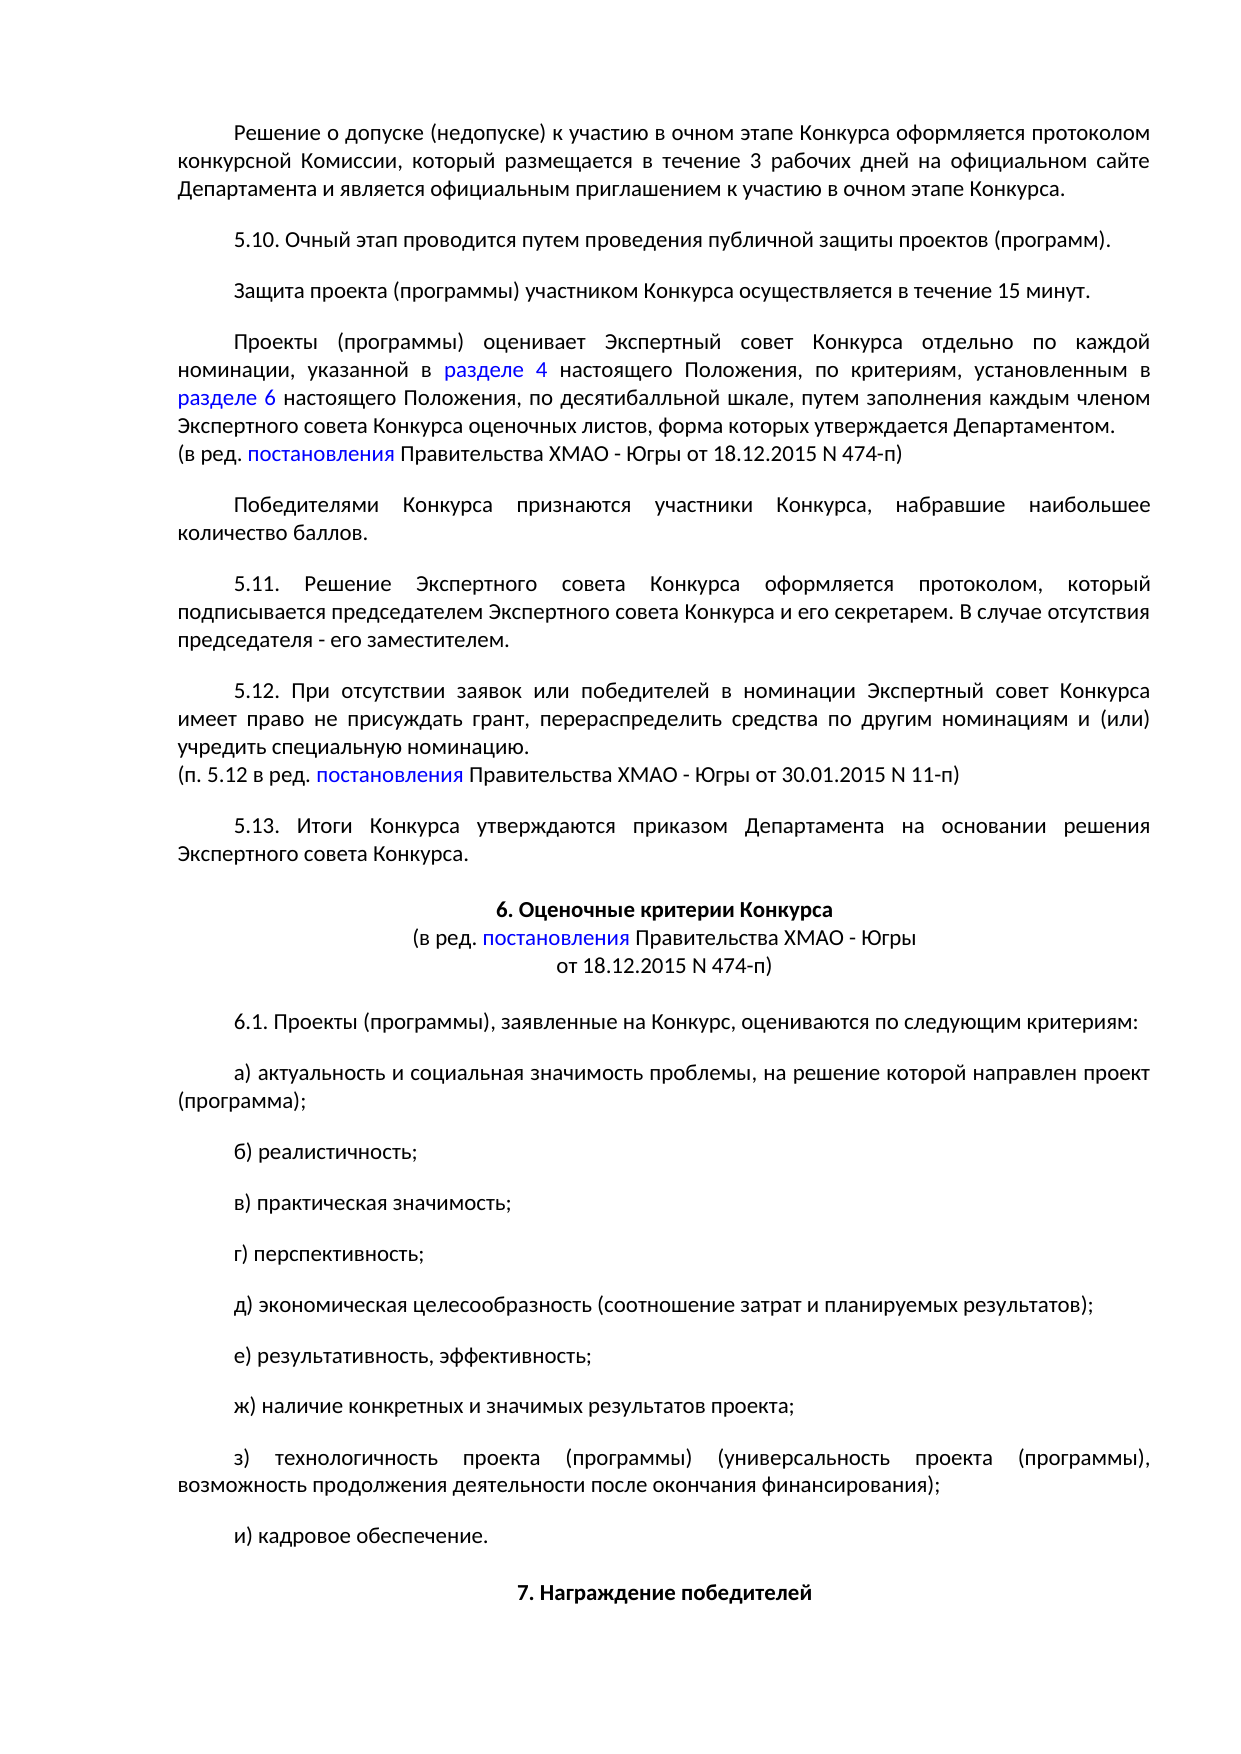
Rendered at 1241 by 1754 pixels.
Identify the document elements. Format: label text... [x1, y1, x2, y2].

text 5.11. Решение Экспертного совета Конкурса оформляется протоколом, который подписывается председателем Экспертного совета Конкурса и его секретарем. В случае отсутствия председателя - его заместителем. [177, 569, 1152, 653]
text а) актуальность и социальная значимость проблемы, на решение которой направлен проект (программа); [177, 1058, 1152, 1114]
text (в ред. постановления Правительства ХМАО - Югры [177, 923, 1152, 951]
text з) технологичность проекта (программы) (универсальность проекта (программы), возможность продолжения деятельности после окончания финансирования); [177, 1443, 1152, 1499]
text Проекты (программы) оценивает Экспертный совет Конкурса отдельно по каждой номинации, указанной в разделе 4 настоящего Положения, по критериям, установленным в разделе 6 настоящего Положения, по десятибалльной шкале, путем заполнения каждым членом Экспертного совета Конкурса оценочных листов, форма которых утверждается Департаментом. [177, 327, 1152, 439]
text б) реалистичность; [177, 1137, 1152, 1165]
title 6. Оценочные критерии Конкурса [177, 895, 1152, 923]
text от 18.12.2015 N 474-п) [177, 951, 1152, 979]
text (в ред. постановления Правительства ХМАО - Югры от 18.12.2015 N 474-п) [177, 439, 1152, 467]
text Победителями Конкурса признаются участники Конкурса, набравшие наибольшее количество баллов. [177, 490, 1152, 546]
text 6.1. Проекты (программы), заявленные на Конкурс, оцениваются по следующим критериям: [177, 1007, 1152, 1035]
text в) практическая значимость; [177, 1188, 1152, 1216]
text е) результативность, эффективность; [177, 1341, 1152, 1369]
text 5.12. При отсутствии заявок или победителей в номинации Экспертный совет Конкурса имеет право не присуждать грант, перераспределить средства по другим номинациям и (или) учредить специальную номинацию. [177, 676, 1152, 760]
text д) экономическая целесообразность (соотношение затрат и планируемых результатов); [177, 1290, 1152, 1318]
text 5.10. Очный этап проводится путем проведения публичной защиты проектов (программ). [177, 225, 1152, 253]
text г) перспективность; [177, 1239, 1152, 1267]
text ж) наличие конкретных и значимых результатов проекта; [177, 1392, 1152, 1420]
text и) кадровое обеспечение. [177, 1522, 1152, 1549]
text Решение о допуске (недопуске) к участию в очном этапе Конкурса оформляется протоколом конкурсной Комиссии, который размещается в течение 3 рабочих дней на официальном сайте Департамента и является официальным приглашением к участию в очном этапе Конкурса. [177, 118, 1152, 202]
text Защита проекта (программы) участником Конкурса осуществляется в течение 15 минут. [177, 276, 1152, 304]
title 7. Награждение победителей [177, 1578, 1152, 1606]
text (п. 5.12 в ред. постановления Правительства ХМАО - Югры от 30.01.2015 N 11-п) [177, 760, 1152, 788]
text 5.13. Итоги Конкурса утверждаются приказом Департамента на основании решения Экспертного совета Конкурса. [177, 811, 1152, 867]
